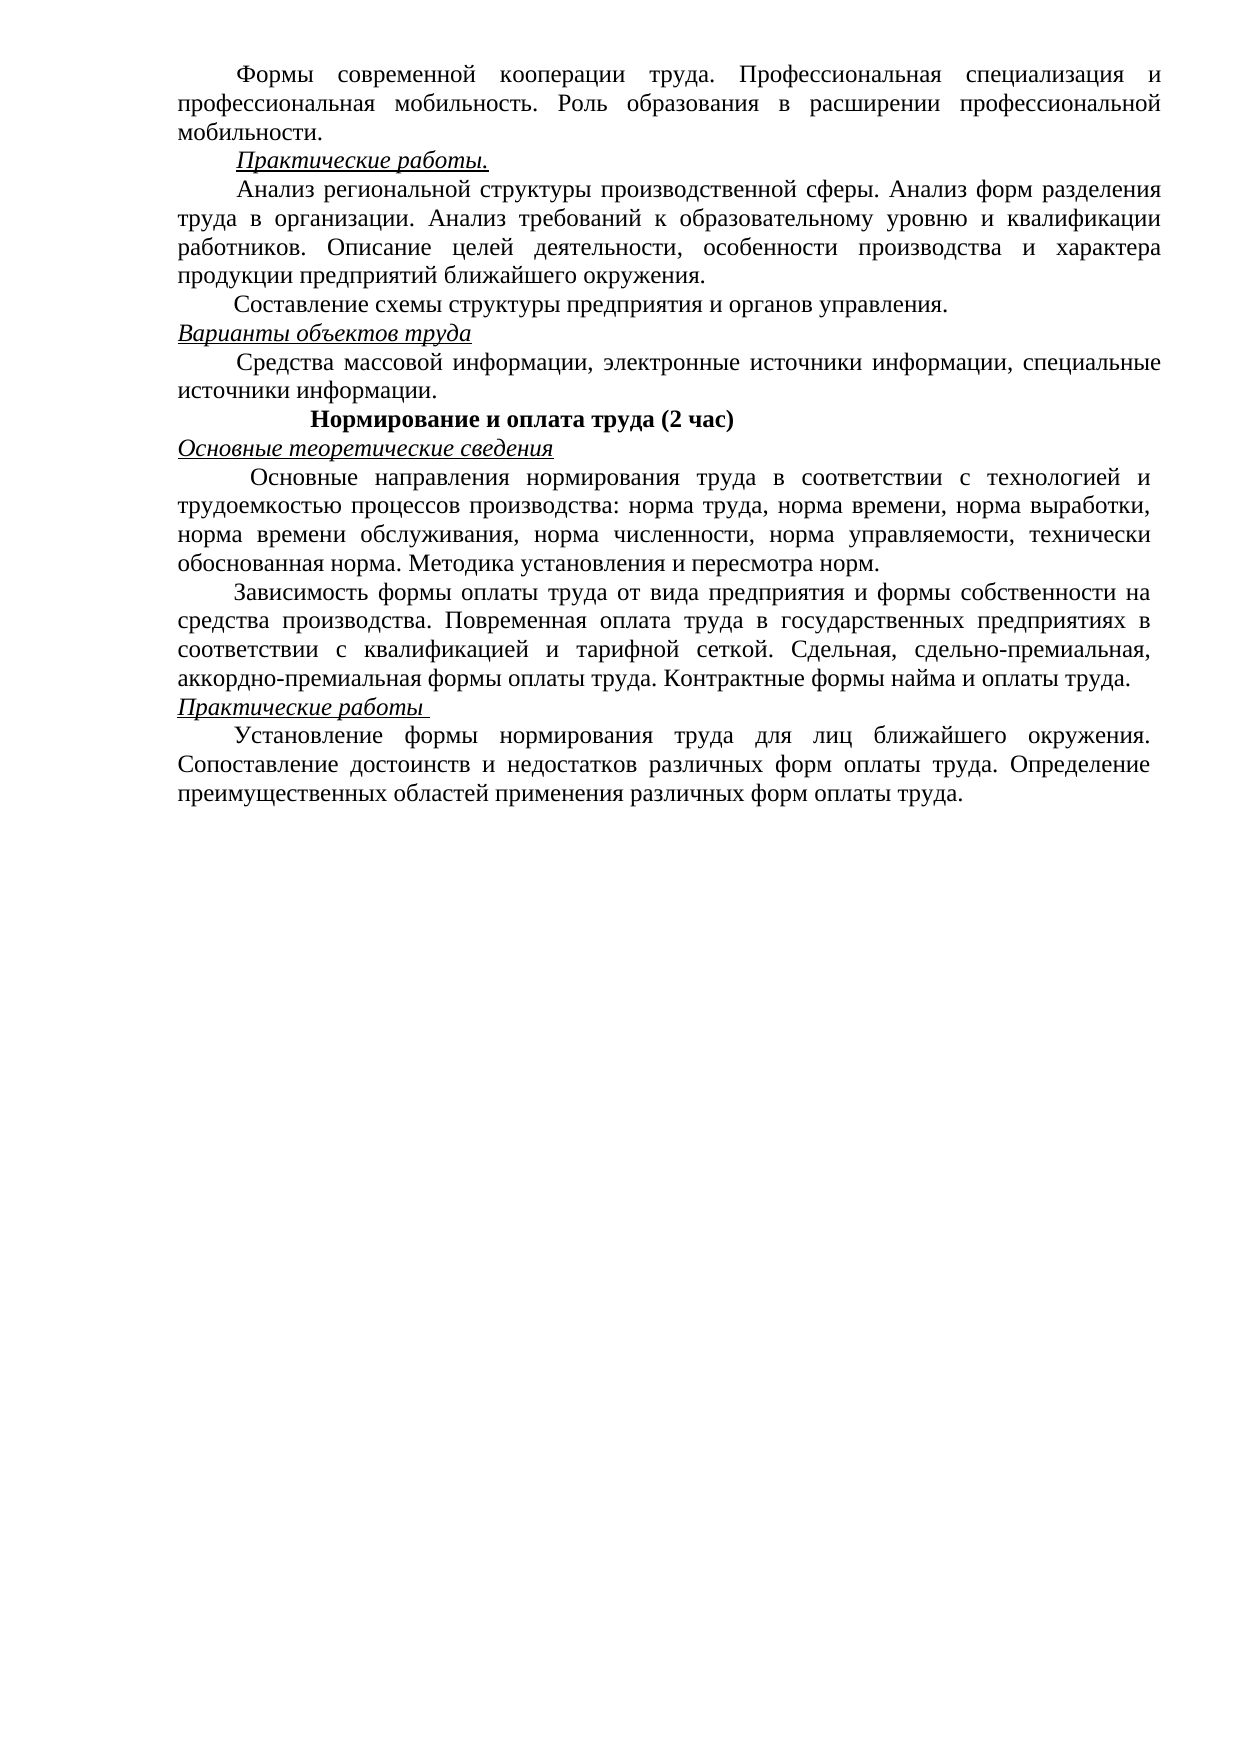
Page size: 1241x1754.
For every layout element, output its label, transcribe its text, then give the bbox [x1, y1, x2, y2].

text Варианты объектов труда [177, 318, 1162, 347]
text Практические работы [177, 692, 1152, 720]
text Нормирование и оплата труда (2 час) [310, 404, 1122, 433]
text Практические работы. [177, 145, 1162, 174]
text Основные направления нормирования труда в соответствии с технологией и трудоемкостью процессов производства: норма труда, норма времени, норма выработки, норма времени обслуживания, норма численности, норма управляемости, технически обоснованная норма. Методика установления и пересмотра норм. [177, 462, 1152, 577]
text Зависимость формы оплаты труда от вида предприятия и формы собственности на средства производства. Повременная оплата труда в государственных предприятиях в соответствии с квалификацией и тарифной сеткой. Сдельная, сдельно-премиальная, аккордно-премиальная формы оплаты труда. Контрактные формы найма и оплаты труда. [177, 577, 1152, 692]
text Составление схемы структуры предприятия и органов управления. [177, 289, 1152, 318]
text Анализ региональной структуры производственной сферы. Анализ форм разделения труда в организации. Анализ требований к образовательному уровню и квалификации работников. Описание целей деятельности, особенности производства и характера продукции предприятий ближайшего окружения. [177, 174, 1162, 289]
text Формы современной кооперации труда. Профессиональная специализация и профессиональная мобильность. Роль образования в расширении профессиональной мобильности. [177, 59, 1162, 145]
text Установление формы нормирования труда для лиц ближайшего окружения. Сопоставление достоинств и недостатков различных форм оплаты труда. Определение преимущественных областей применения различных форм оплаты труда. [177, 720, 1152, 807]
text Основные теоретические сведения [177, 433, 1162, 462]
text Средства массовой информации, электронные источники информации, специальные источники информации. [177, 347, 1162, 404]
